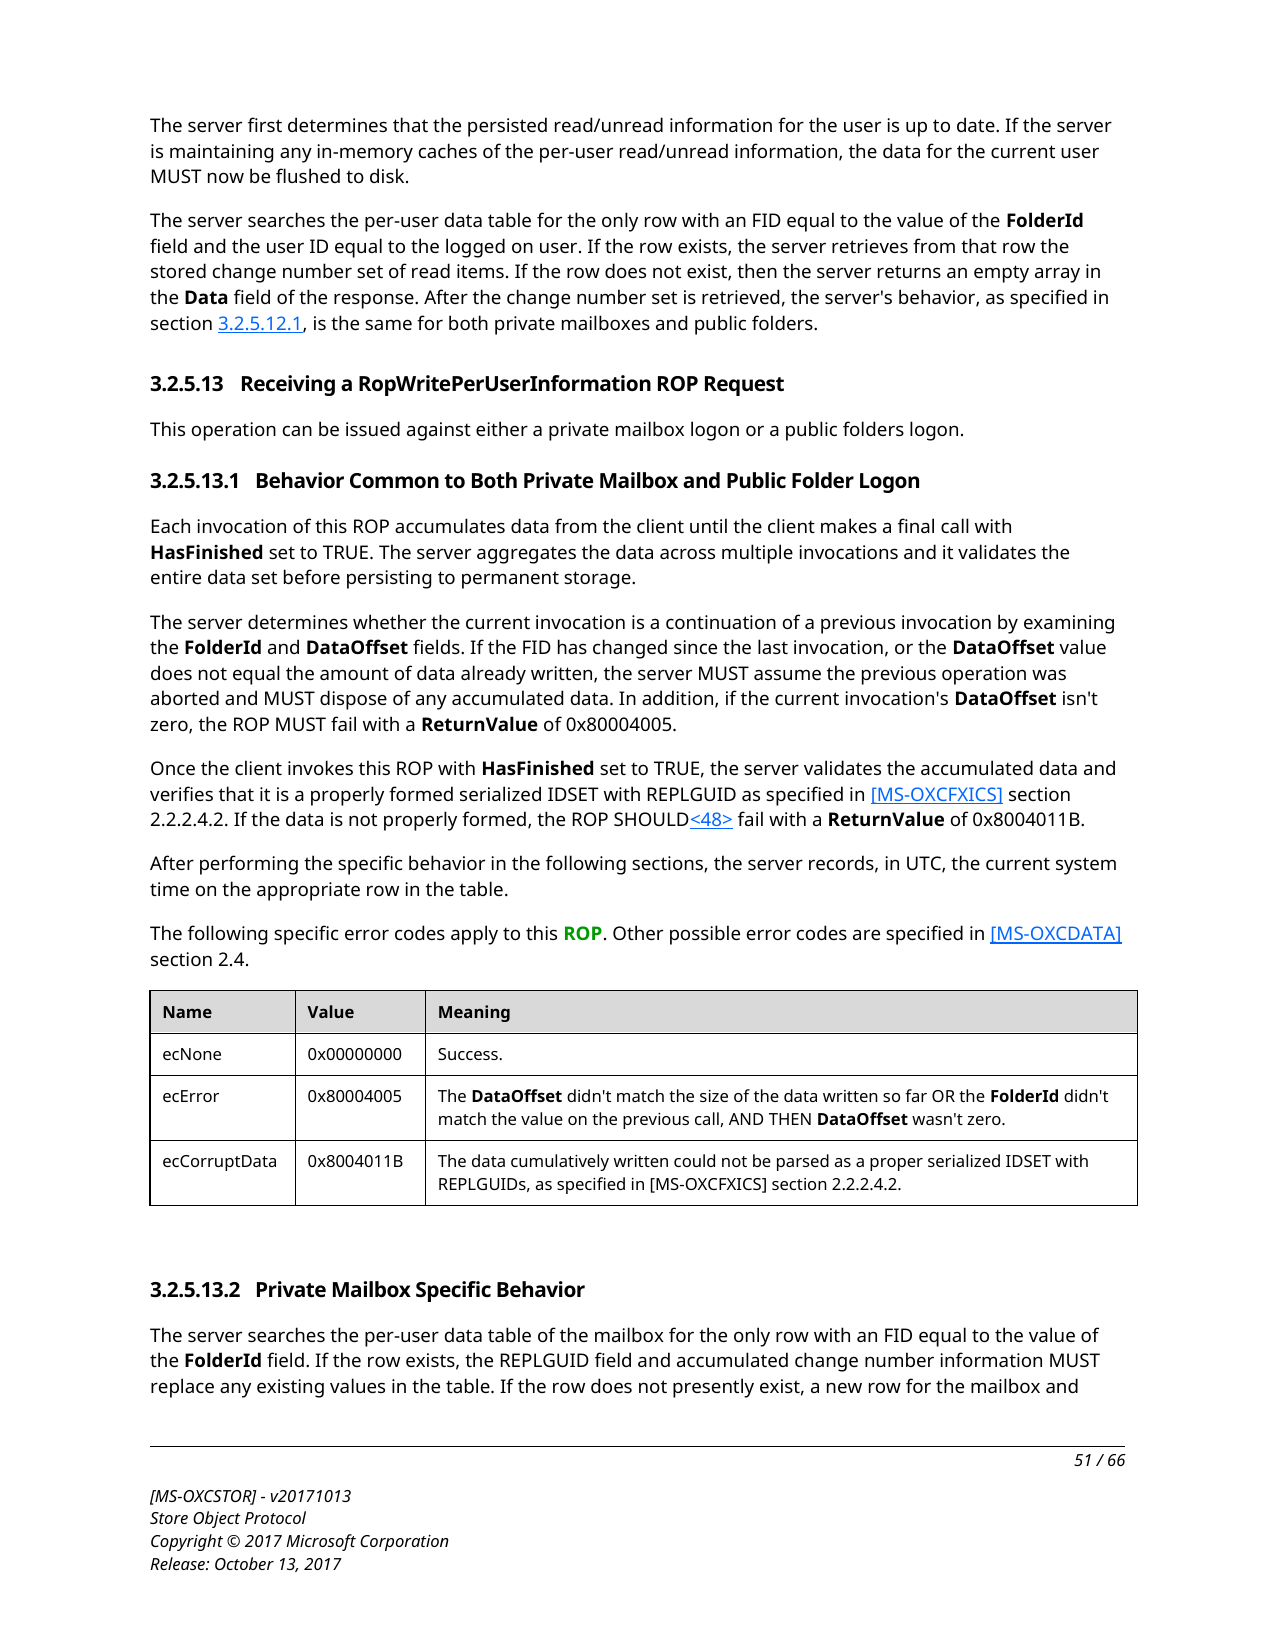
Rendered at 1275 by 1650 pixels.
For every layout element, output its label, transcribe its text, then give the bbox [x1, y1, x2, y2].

subtitle Private Mailbox Specific Behavior [150, 1275, 1125, 1303]
table_cell 0x8004011B [296, 1141, 425, 1205]
table_header Meaning [426, 991, 1137, 1032]
table_cell ecError [151, 1076, 295, 1140]
table_cell The data cumulatively written could not be parsed as a proper serialized IDSET with REPLGUIDs, as specified in [MS-OXCFXICS] section 2.2.2.4.2. [426, 1141, 1137, 1205]
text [150, 1322, 1125, 1399]
subtitle Receiving a RopWritePerUserInformation ROP Request [150, 369, 1125, 397]
table_cell 0x80004005 [296, 1076, 425, 1140]
text The following specific error codes apply to this ROP. Other possible error codes are specified in [MS-OXCDATA] section 2.4. [150, 920, 1125, 971]
table_header Value [296, 991, 425, 1032]
table_cell Success. [426, 1034, 1137, 1075]
text The server searches the per-user data table for the only row with an FID equal to the value of the FolderId field and the user ID equal to the logged on user. If the row exists, the server retrieves from that row the stored change number set of read items. If the row does not exist, then the server returns an empty array in the Data field of the response. After the change number set is retrieved, the server's behavior, as specified in section 3.2.5.12.1, is the same for both private mailboxes and public folders. [150, 208, 1125, 335]
text The server first determines that the persisted read/unread information for the user is up to date. If the server is maintaining any in-memory caches of the per-user read/unread information, the data for the current user MUST now be flushed to disk. [150, 112, 1125, 189]
table_cell 0x00000000 [296, 1034, 425, 1075]
text After performing the specific behavior in the following sections, the server records, in UTC, the current system time on the appropriate row in the table. [150, 851, 1125, 902]
table_cell ecNone [151, 1034, 295, 1075]
text The server determines whether the current invocation is a continuation of a previous invocation by examining the FolderId and DataOffset fields. If the FID has changed since the last invocation, or the DataOffset value does not equal the amount of data already written, the server MUST assume the previous operation was aborted and MUST dispose of any accumulated data. In addition, if the current invocation's DataOffset isn't zero, the ROP MUST fail with a ReturnValue of 0x80004005. [150, 609, 1125, 737]
text This operation can be issued against either a private mailbox logon or a public folders logon. [150, 416, 1125, 441]
table_cell The DataOffset didn't match the size of the data written so far OR the FolderId didn't match the value on the previous call, AND THEN DataOffset wasn't zero. [426, 1076, 1137, 1140]
table_cell ecCorruptData [151, 1141, 295, 1205]
text Once the client invokes this ROP with HasFinished set to TRUE, the server validates the accumulated data and verifies that it is a properly formed serialized IDSET with REPLGUID as specified in [MS-OXCFXICS] section 2.2.2.4.2. If the data is not properly formed, the ROP SHOULD<48> fail with a ReturnValue of 0x8004011B. [150, 755, 1125, 832]
table_header Name [151, 991, 295, 1032]
text Each invocation of this ROP accumulates data from the client until the client makes a final call with HasFinished set to TRUE. The server aggregates the data across multiple invocations and it validates the entire data set before persisting to permanent storage. [150, 514, 1125, 590]
subtitle Behavior Common to Both Private Mailbox and Public Folder Logon [150, 466, 1125, 495]
